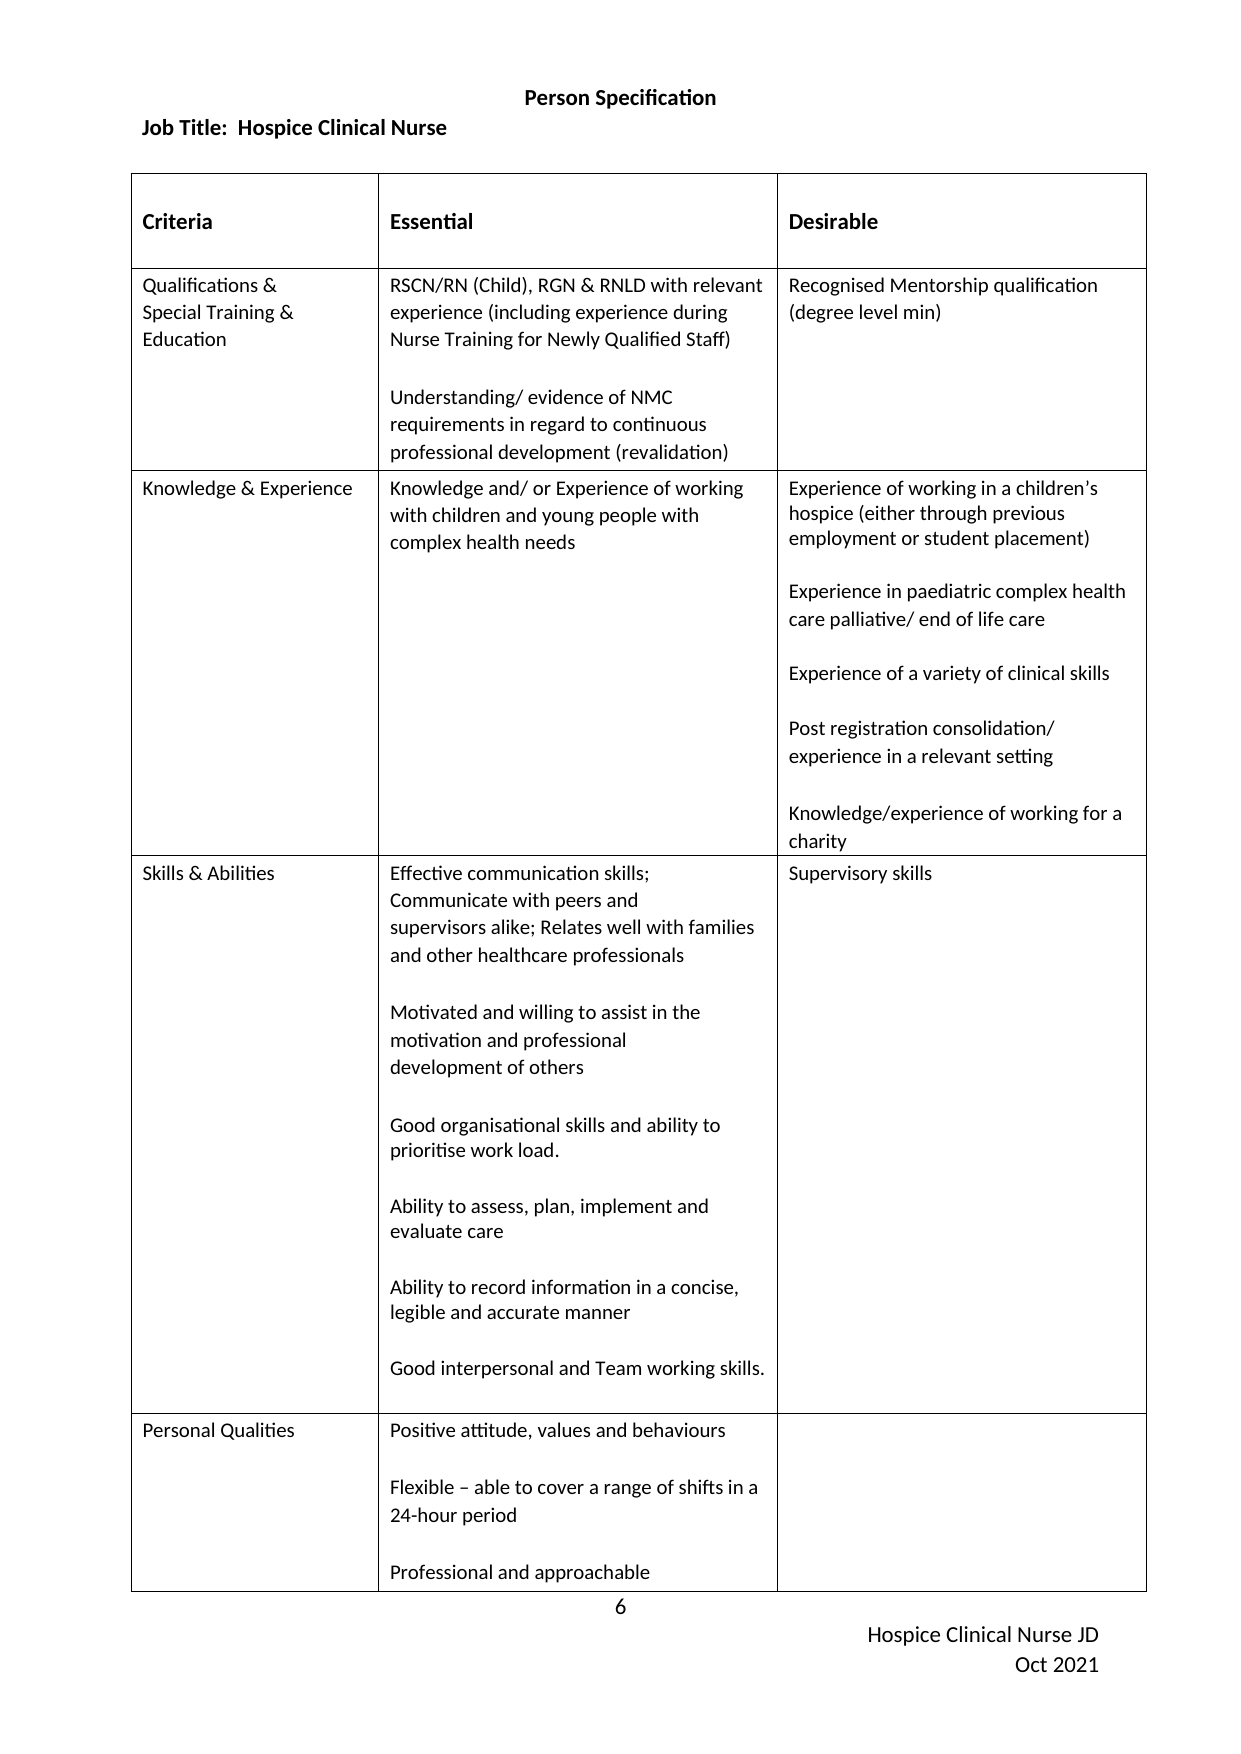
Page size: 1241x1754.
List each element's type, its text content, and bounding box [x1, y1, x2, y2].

table_cell Experience of working in a children’s hospice (either through previous employment or student placement) Experience in paediatric complex health care palliative/ end of life care Experience of a variety of clinical skills Post registration consolidation/ experience in a relevant setting Knowledge/experience of working for a charity [778, 471, 1146, 855]
table_cell Knowledge and/ or Experience of working with children and young people with complex health needs [379, 471, 777, 855]
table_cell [379, 1414, 777, 1591]
table_cell Personal Qualities [132, 1414, 378, 1591]
table_header Essential [379, 174, 777, 267]
table_cell Supervisory skills [778, 856, 1146, 1412]
table_cell Qualifications & Special Training & Education [132, 269, 378, 470]
table_cell Skills & Abilities [132, 856, 378, 1412]
table_cell RSCN/RN (Child), RGN & RNLD with relevant experience (including experience during Nurse Training for Newly Qualified Staff) Understanding/ evidence of NMC requirements in regard to continuous professional development (revalidation) [379, 269, 777, 470]
subtitle Job Title: Hospice Clinical Nurse [142, 113, 1099, 141]
table_header Criteria [132, 174, 378, 267]
table_cell Effective communication skills; Communicate with peers and supervisors alike; Relates well with families and other healthcare professionals Motivated and willing to assist in the motivation and professional development of others Good organisational skills and ability to prioritise work load. Ability to assess, plan, implement and evaluate care Ability to record information in a concise, legible and accurate manner Good interpersonal and Team working skills. [379, 856, 777, 1412]
text Person Specification [142, 83, 717, 111]
table_cell Recognised Mentorship qualification (degree level min) [778, 269, 1146, 470]
table_cell Knowledge & Experience [132, 471, 378, 855]
table_cell [778, 1414, 1146, 1591]
table_header Desirable [778, 174, 1146, 267]
